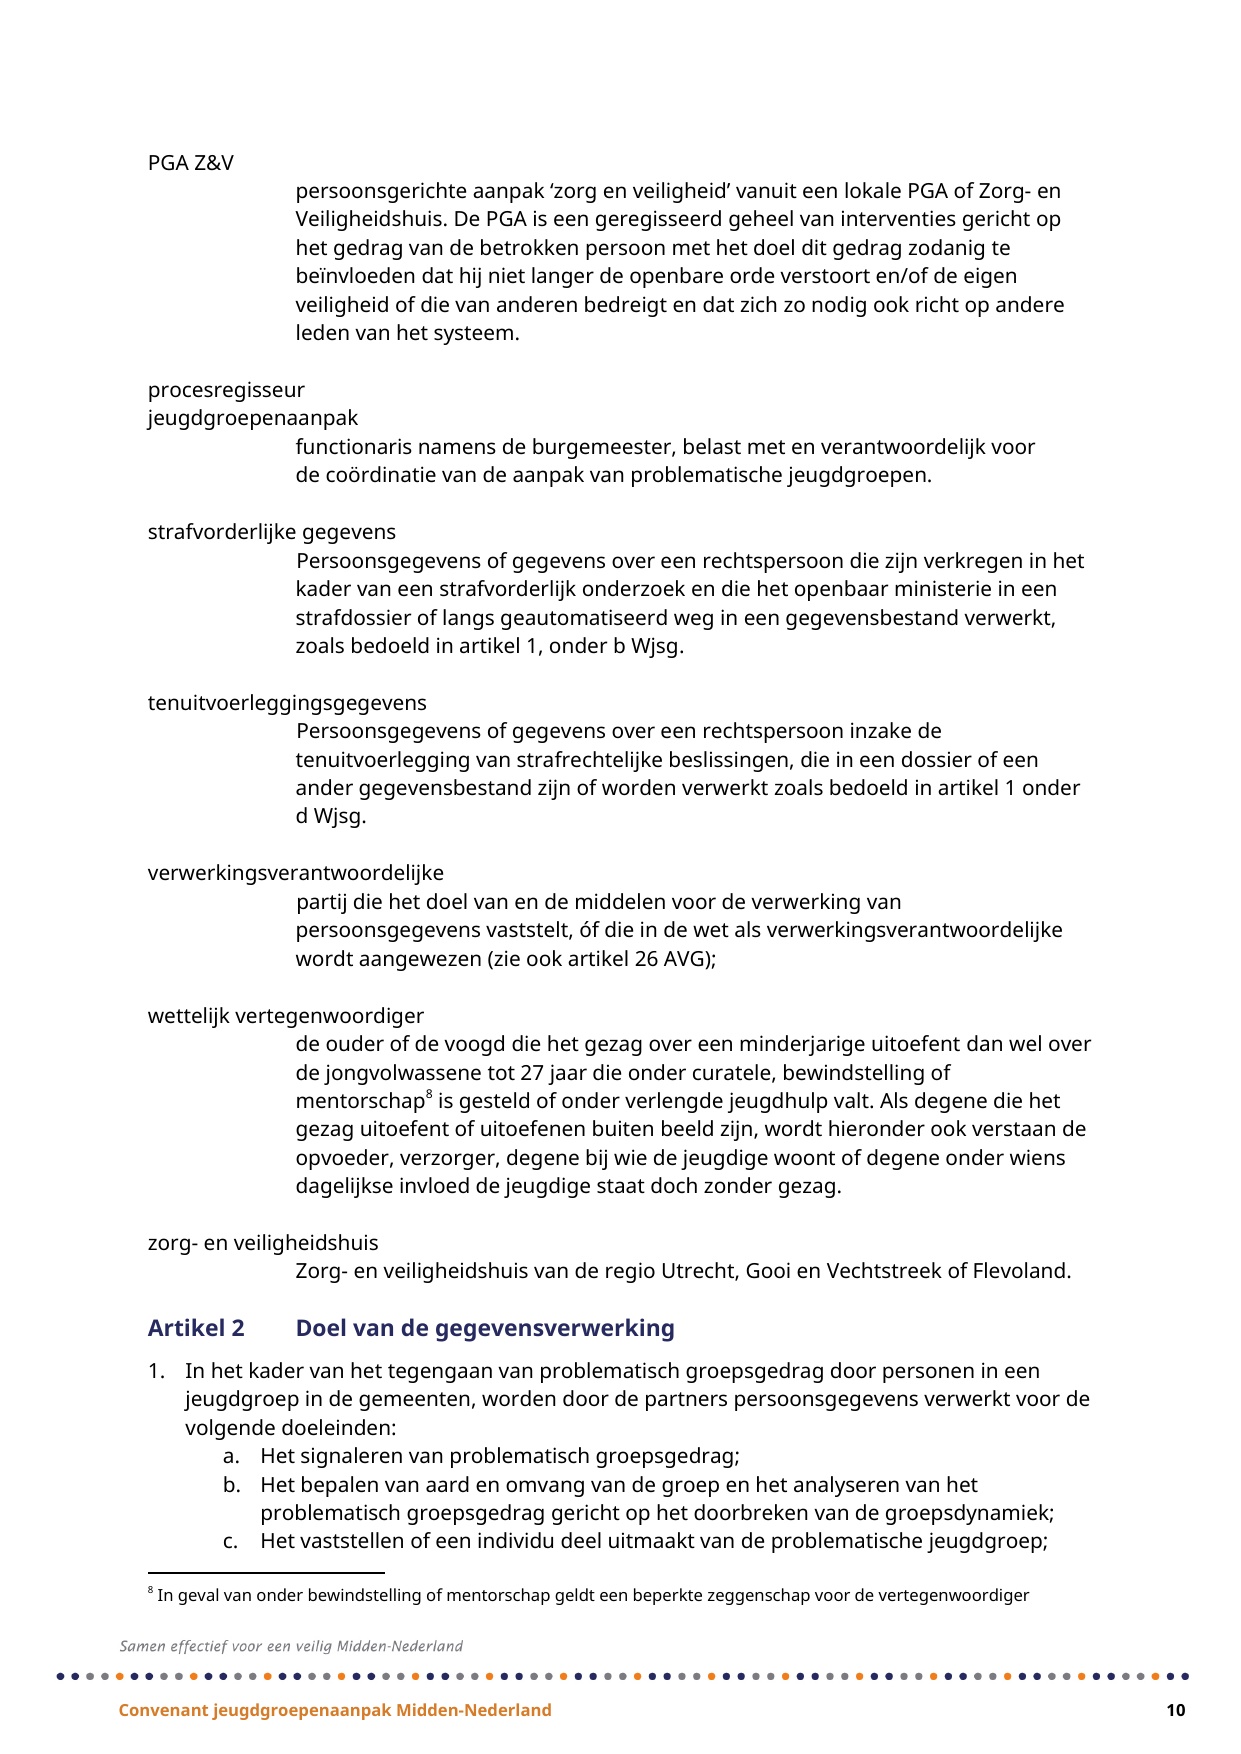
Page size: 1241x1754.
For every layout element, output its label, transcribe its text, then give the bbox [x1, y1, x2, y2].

text functionaris namens de burgemeester, belast met en verantwoordelijk voor [221, 432, 1093, 460]
text Persoonsgegevens of gegevens over een rechtspersoon inzake de tenuitvoerlegging van strafrechtelijke beslissingen, die in een dossier of een ander gegevensbestand zijn of worden verwerkt zoals bedoeld in artikel 1 onder d Wjsg. [295, 716, 1093, 830]
list Het bepalen van aard en omvang van de groep en het analyseren van het problematisch groepsgedrag gericht op het doorbreken van de groepsdynamiek; [223, 1470, 1093, 1527]
text Persoonsgegevens of gegevens over een rechtspersoon die zijn verkregen in het kader van een strafvorderlijk onderzoek en die het openbaar ministerie in een strafdossier of langs geautomatiseerd weg in een gegevensbestand verwerkt, zoals bedoeld in artikel 1, onder b Wjsg. [295, 546, 1093, 688]
list Het signaleren van problematisch groepsgedrag; [223, 1441, 1093, 1470]
text PGA Z&V [148, 148, 1093, 176]
subtitle Artikel 2 Doel van de gegevensverwerking [148, 1312, 1093, 1343]
text wettelijk vertegenwoordiger [148, 1001, 1093, 1029]
list Het vaststellen of een individu deel uitmaakt van de problematische jeugdgroep; [223, 1527, 1093, 1555]
text de coördinatie van de aanpak van problematische jeugdgroepen. [148, 460, 1093, 489]
text Zorg- en veiligheidshuis van de regio Utrecht, Gooi en Vechtstreek of Flevoland. [295, 1257, 1093, 1285]
text strafvorderlijke gegevens [148, 517, 1093, 546]
text de ouder of de voogd die het gezag over een minderjarige uitoefent dan wel over de jongvolwassene tot 27 jaar die onder curatele, bewindstelling of mentorschap is gesteld of onder verlengde jeugdhulp valt. Als degene die het gezag uitoefent of uitoefenen buiten beeld zijn, wordt hieronder ook verstaan de opvoeder, verzorger, degene bij wie de jeugdige woont of degene onder wiens dagelijkse invloed de jeugdige staat doch zonder gezag. [295, 1029, 1093, 1200]
text tenuitvoerleggingsgegevens [148, 688, 1093, 716]
text zorg- en veiligheidshuis [148, 1228, 1093, 1257]
text partij die het doel van en de middelen voor de verwerking van persoonsgegevens vaststelt, óf die in de wet als verwerkingsverantwoordelijke wordt aangewezen (zie ook artikel 26 AVG); [295, 887, 1093, 972]
text verwerkingsverantwoordelijke [148, 858, 1093, 887]
text persoonsgerichte aanpak ‘zorg en veiligheid’ vanuit een lokale PGA of Zorg- en Veiligheidshuis. De PGA is een geregisseerd geheel van interventies gericht op het gedrag van de betrokken persoon met het doel dit gedrag zodanig te beïnvloeden dat hij niet langer de openbare orde verstoort en/of de eigen veiligheid of die van anderen bedreigt en dat zich zo nodig ook richt op andere leden van het systeem. [295, 176, 1093, 347]
text jeugdgroepenaanpak [148, 403, 1093, 432]
picture [1, 1616, 1241, 1684]
list In het kader van het tegengaan van problematisch groepsgedrag door personen in een jeugdgroep in de gemeenten, worden door de partners persoonsgegevens verwerkt voor de volgende doeleinden: [148, 1356, 1093, 1441]
text procesregisseur [148, 375, 1093, 403]
